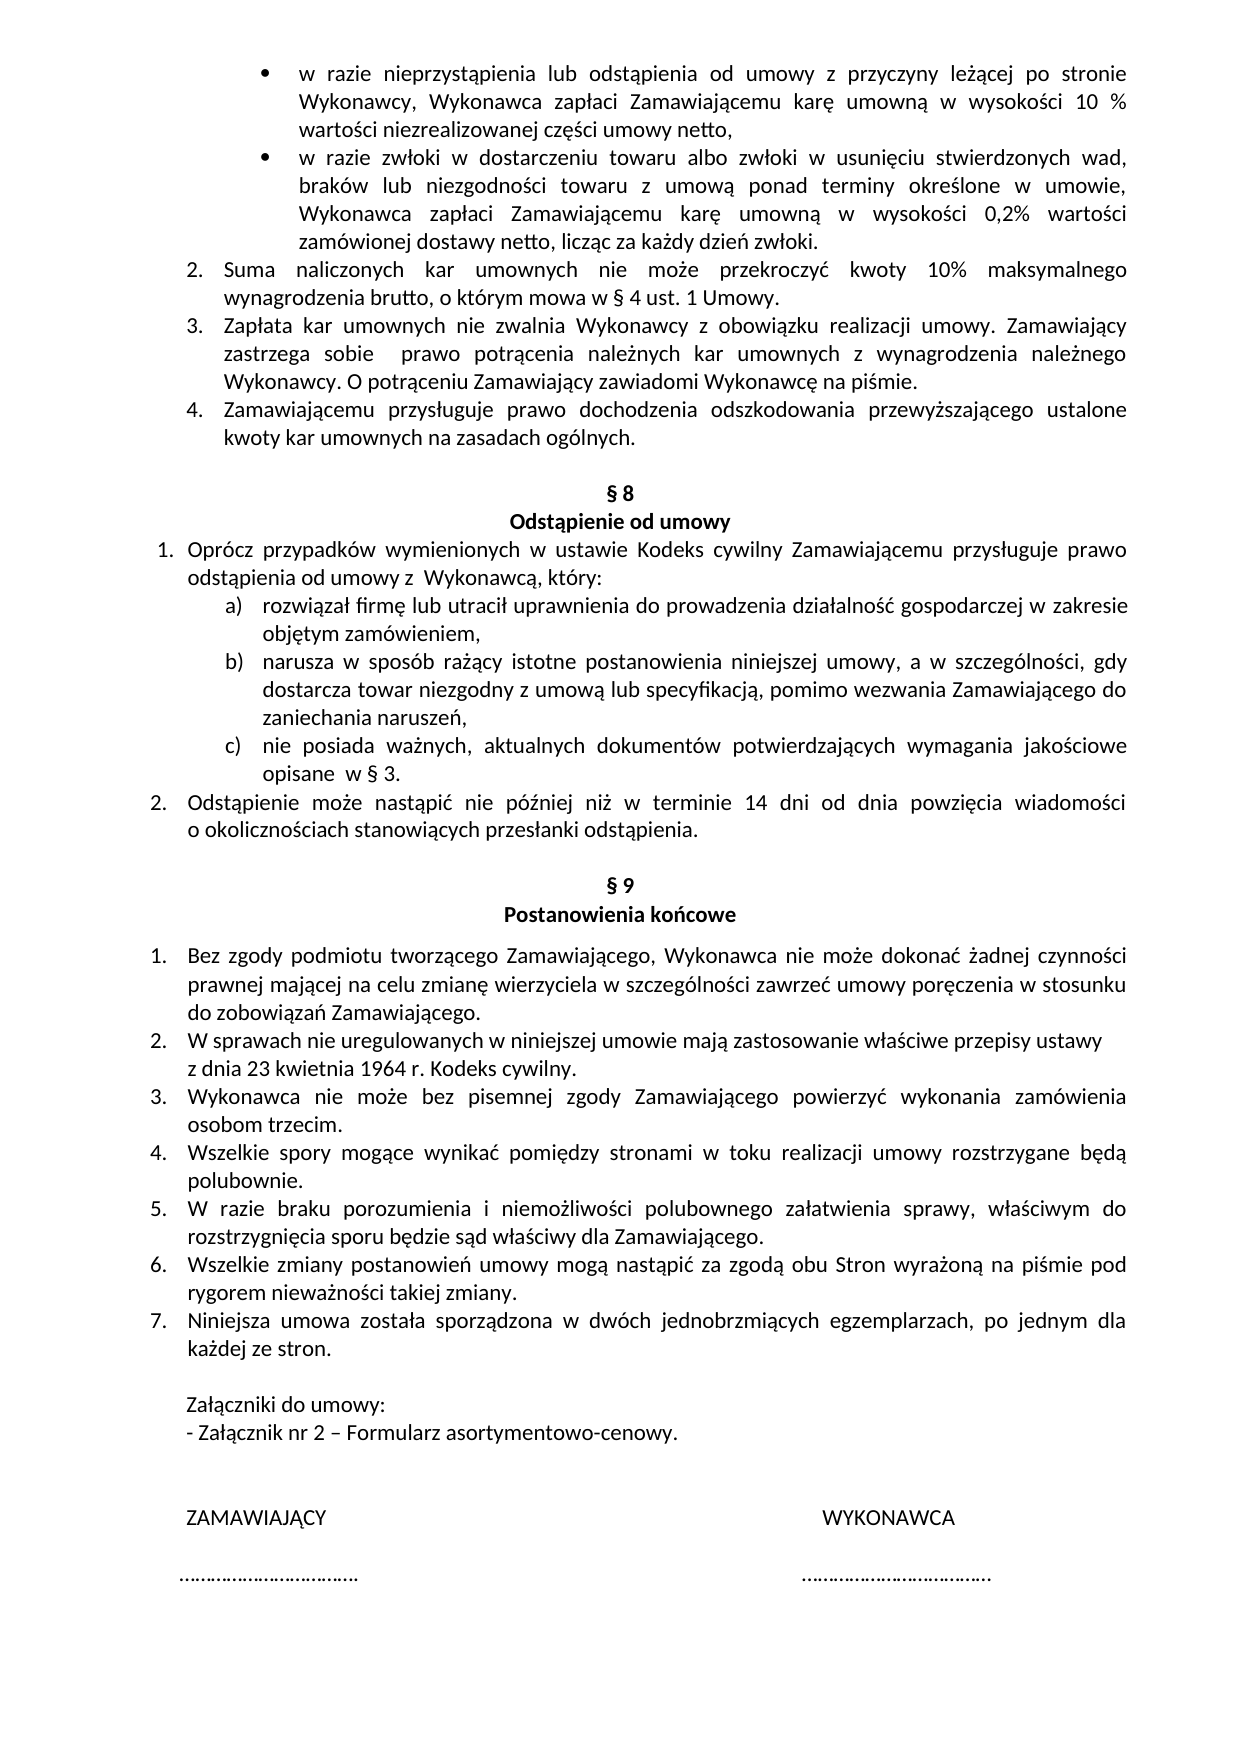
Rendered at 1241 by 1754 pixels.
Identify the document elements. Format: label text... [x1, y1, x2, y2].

text § 8 [112, 479, 1128, 507]
list Bez zgody podmiotu tworzącego Zamawiającego, Wykonawca nie może dokonać żadnej czynności prawnej mającej na celu zmianę wierzyciela w szczególności zawrzeć umowy poręczenia w stosunku do zobowiązań Zamawiającego. [150, 942, 1128, 1026]
text - Załącznik nr 2 – Formularz asortymentowo-cenowy. [112, 1418, 1128, 1446]
list W sprawach nie uregulowanych w niniejszej umowie mają zastosowanie właściwe przepisy ustawy [150, 1026, 1128, 1054]
list Oprócz przypadków wymienionych w ustawie Kodeks cywilny Zamawiającemu przysługuje prawo odstąpienia od umowy z Wykonawcą, który: [157, 535, 1128, 591]
list Wszelkie spory mogące wynikać pomiędzy stronami w toku realizacji umowy rozstrzygane będą polubownie. [150, 1138, 1128, 1194]
list Wszelkie zmiany postanowień umowy mogą nastąpić za zgodą obu Stron wyrażoną na piśmie pod rygorem nieważności takiej zmiany. [150, 1250, 1128, 1306]
list rozwiązał firmę lub utracił uprawnienia do prowadzenia działalność gospodarczej w zakresie objętym zamówieniem, [225, 591, 1128, 647]
text § 9 [112, 872, 1128, 900]
list nie posiada ważnych, aktualnych dokumentów potwierdzających wymagania jakościowe opisane w § 3. [225, 732, 1128, 788]
list Zamawiającemu przysługuje prawo dochodzenia odszkodowania przewyższającego ustalone kwoty kar umownych na zasadach ogólnych. [186, 395, 1128, 451]
list narusza w sposób rażący istotne postanowienia niniejszej umowy, a w szczególności, gdy dostarcza towar niezgodny z umową lub specyfikacją, pomimo wezwania Zamawiającego do zaniechania naruszeń, [225, 647, 1128, 732]
list Niniejsza umowa została sporządzona w dwóch jednobrzmiących egzemplarzach, po jednym dla każdej ze stron. [150, 1306, 1128, 1362]
list z dnia 23 kwietnia 1964 r. Kodeks cywilny. [187, 1054, 1128, 1082]
list Zapłata kar umownych nie zwalnia Wykonawcy z obowiązku realizacji umowy. Zamawiający zastrzega sobie prawo potrącenia należnych kar umownych z wynagrodzenia należnego Wykonawcy. O potrąceniu Zamawiający zawiadomi Wykonawcę na piśmie. [186, 311, 1128, 395]
list w razie zwłoki w dostarczeniu towaru albo zwłoki w usunięciu stwierdzonych wad, braków lub niezgodności towaru z umową ponad terminy określone w umowie, Wykonawca zapłaci Zamawiającemu karę umowną w wysokości 0,2% wartości zamówionej dostawy netto, licząc za każdy dzień zwłoki. [261, 143, 1128, 255]
text Załączniki do umowy: [112, 1390, 1128, 1418]
list Odstąpienie może nastąpić nie później niż w terminie 14 dni od dnia powzięcia wiadomości o okolicznościach stanowiących przesłanki odstąpienia. [150, 788, 1128, 844]
text ZAMAWIAJĄCY WYKONAWCA [112, 1503, 1128, 1532]
text Odstąpienie od umowy [112, 507, 1128, 535]
list Suma naliczonych kar umownych nie może przekroczyć kwoty 10% maksymalnego wynagrodzenia brutto, o którym mowa w § 4 ust. 1 Umowy. [186, 255, 1128, 311]
text ……………………………. ……………………………… [112, 1559, 1128, 1588]
text Postanowienia końcowe [112, 900, 1128, 928]
list w razie nieprzystąpienia lub odstąpienia od umowy z przyczyny leżącej po stronie Wykonawcy, Wykonawca zapłaci Zamawiającemu karę umowną w wysokości 10 % wartości niezrealizowanej części umowy netto, [261, 59, 1128, 143]
list Wykonawca nie może bez pisemnej zgody Zamawiającego powierzyć wykonania zamówienia osobom trzecim. [150, 1082, 1128, 1138]
list W razie braku porozumienia i niemożliwości polubownego załatwienia sprawy, właściwym do rozstrzygnięcia sporu będzie sąd właściwy dla Zamawiającego. [150, 1194, 1128, 1250]
